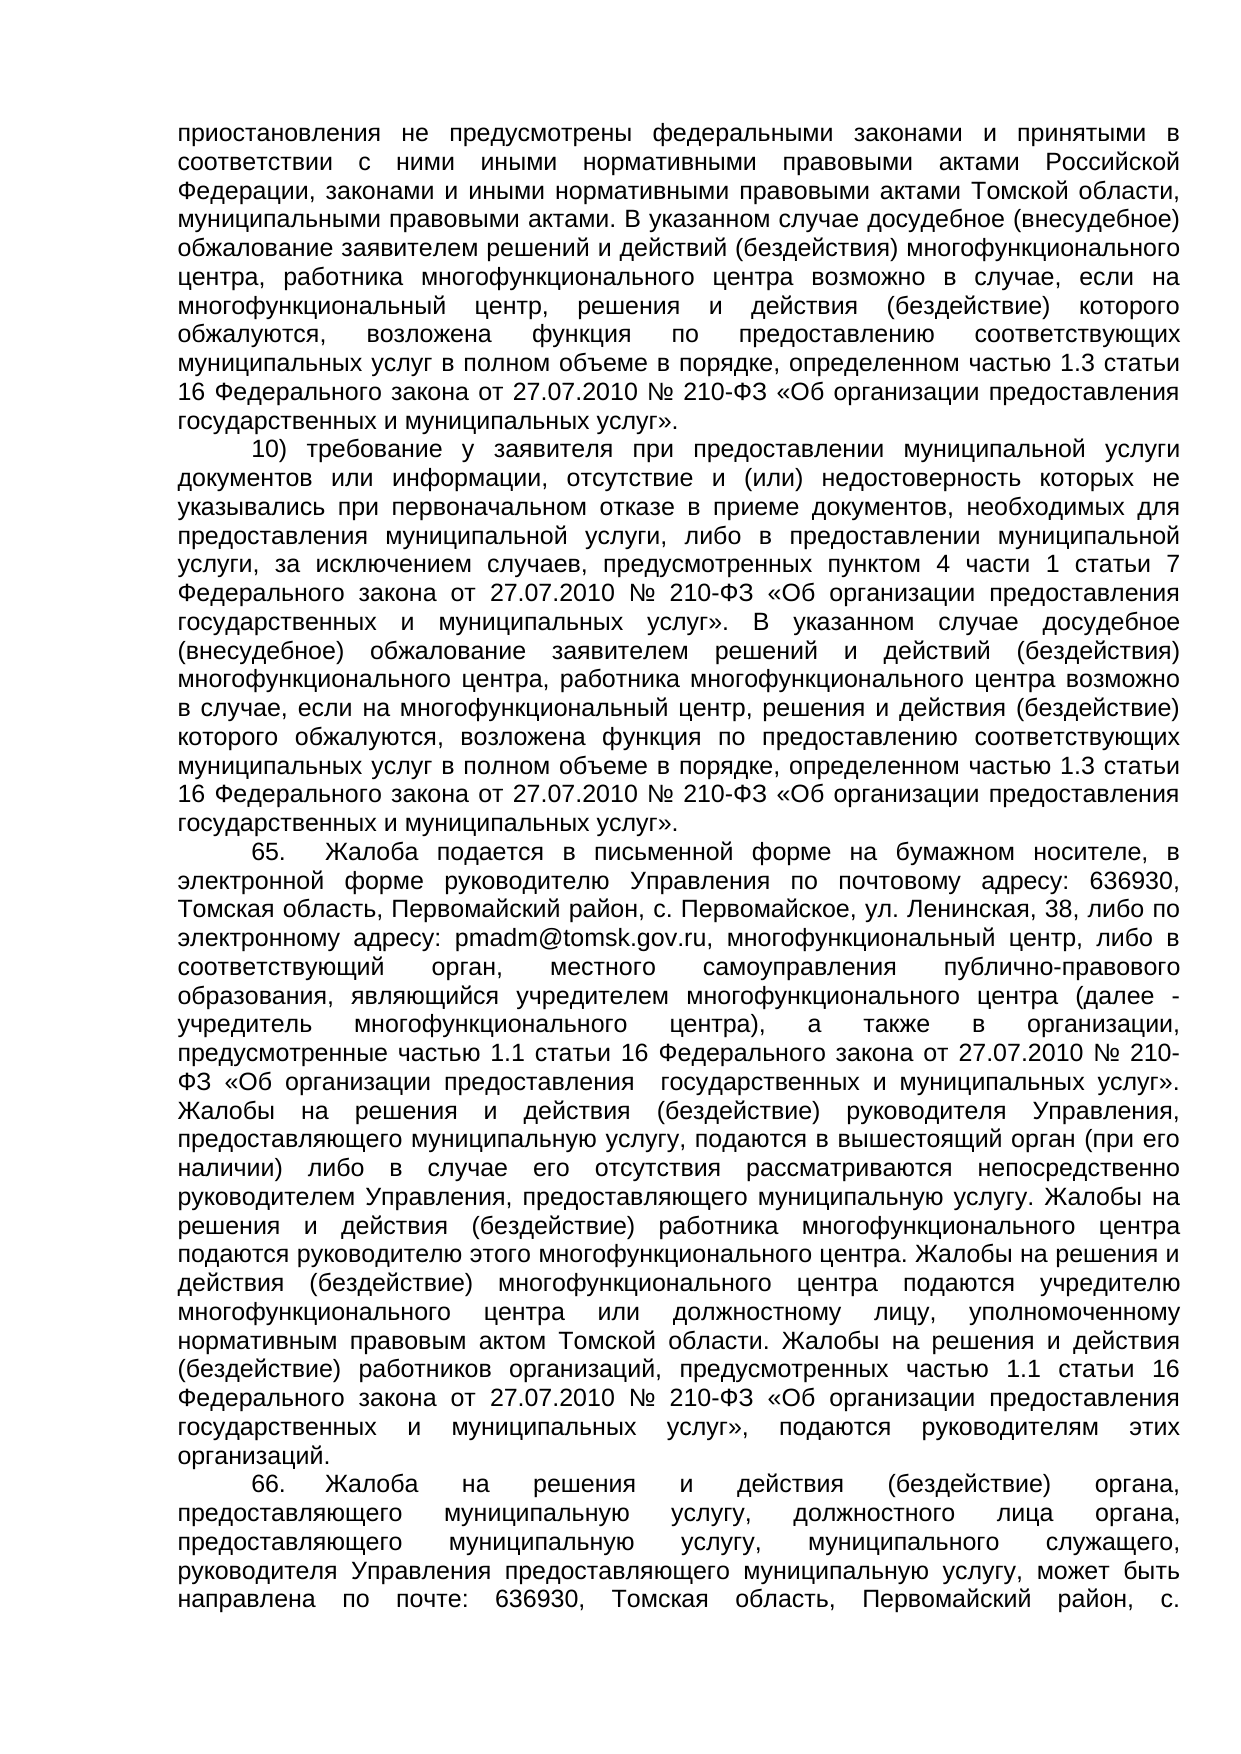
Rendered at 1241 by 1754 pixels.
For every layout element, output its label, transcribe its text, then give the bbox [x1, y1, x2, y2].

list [177, 1469, 1181, 1613]
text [177, 118, 1181, 434]
text 10) требование у заявителя при предоставлении муниципальной услуги документов или информации, отсутствие и (или) недостоверность которых не указывались при первоначальном отказе в приеме документов, необходимых для предоставления муниципальной услуги, либо в предоставлении муниципальной услуги, за исключением случаев, предусмотренных пунктом 4 части 1 статьи 7 Федерального закона от 27.07.2010 № 210-ФЗ «Об организации предоставления государственных и муниципальных услуг». В указанном случае досудебное (внесудебное) обжалование заявителем решений и действий (бездействия) многофункционального центра, работника многофункционального центра возможно в случае, если на многофункциональный центр, решения и действия (бездействие) которого обжалуются, возложена функция по предоставлению соответствующих муниципальных услуг в полном объеме в порядке, определенном частью 1.3 статьи 16 Федерального закона от 27.07.2010 № 210-ФЗ «Об организации предоставления государственных и муниципальных услуг». [177, 434, 1181, 837]
list Жалоба подается в письменной форме на бумажном носителе, в электронной форме руководителю Управления по почтовому адресу: 636930, Томская область, Первомайский район, с. Первомайское, ул. Ленинская, 38, либо по электронному адресу: pmadm@tomsk.gov.ru, многофункциональный центр, либо в соответствующий орган, местного самоуправления публично-правового образования, являющийся учредителем многофункционального центра (далее - учредитель многофункционального центра), а также в организации, предусмотренные частью 1.1 статьи 16 Федерального закона от 27.07.2010 № 210-ФЗ «Об организации предоставления государственных и муниципальных услуг». Жалобы на решения и действия (бездействие) руководителя Управления, предоставляющего муниципальную услугу, подаются в вышестоящий орган (при его наличии) либо в случае его отсутствия рассматриваются непосредственно руководителем Управления, предоставляющего муниципальную услугу. Жалобы на решения и действия (бездействие) работника многофункционального центра подаются руководителю этого многофункционального центра. Жалобы на решения и действия (бездействие) многофункционального центра подаются учредителю многофункционального центра или должностному лицу, уполномоченному нормативным правовым актом Томской области. Жалобы на решения и действия (бездействие) работников организаций, предусмотренных частью 1.1 статьи 16 Федерального закона от 27.07.2010 № 210-ФЗ «Об организации предоставления государственных и муниципальных услуг», подаются руководителям этих организаций. [177, 837, 1181, 1469]
